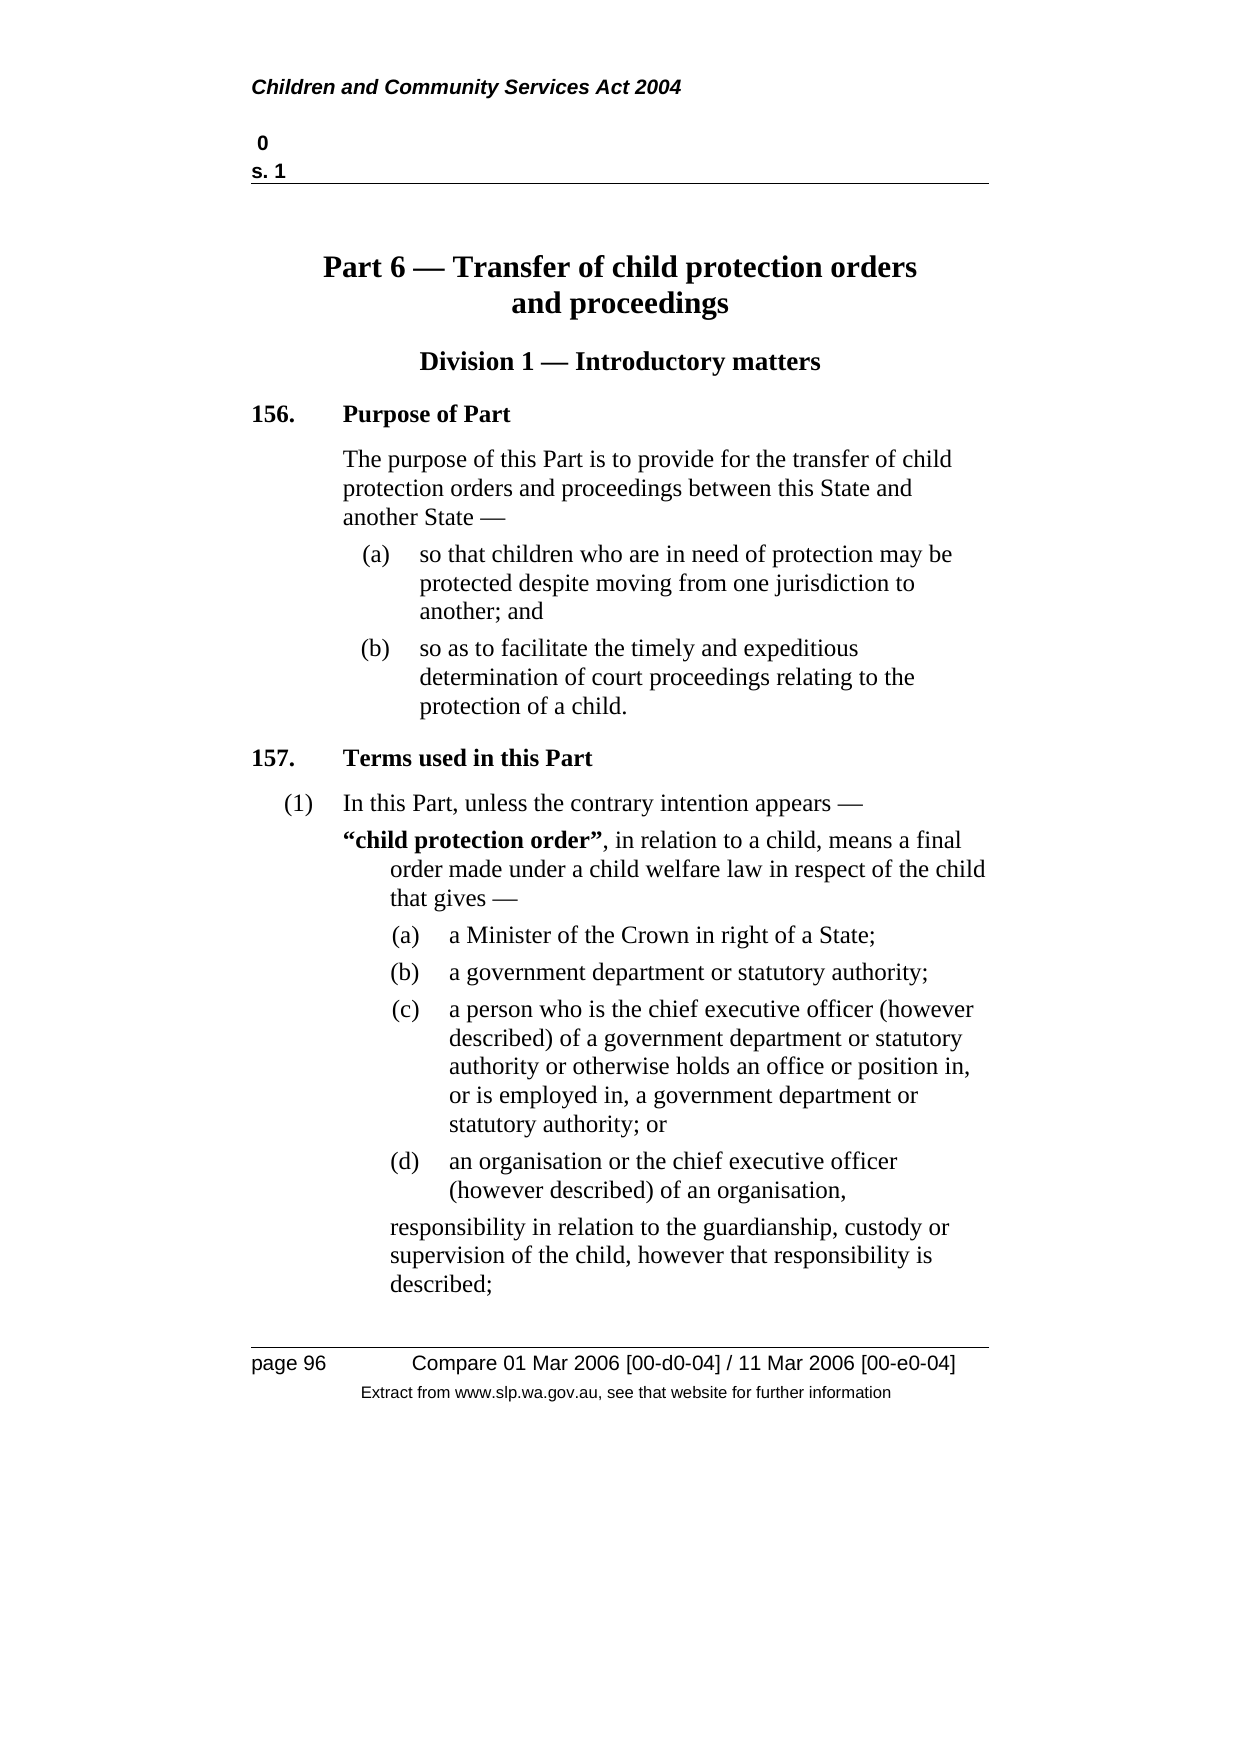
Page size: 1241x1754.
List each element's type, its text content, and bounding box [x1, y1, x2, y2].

subtitle Part 6 — Transfer of child protection orders and proceedings [251, 248, 989, 320]
subtitle Division 1 — Introductory matters [251, 345, 989, 376]
text responsibility in relation to the guardianship, custody or supervision of the child, however that responsibility is described; [251, 1212, 989, 1298]
text (c) a person who is the chief executive officer (however described) of a government department or statutory authority or otherwise holds an office or position in, or is employed in, a government department or statutory authority; or [251, 994, 989, 1138]
text (a) so that children who are in need of protection may be protected despite moving from one jurisdiction to another; and [251, 539, 989, 625]
subtitle 156. Purpose of Part [251, 399, 989, 428]
text (1) In this Part, unless the contrary intention appears — [251, 788, 989, 817]
subtitle 157. Terms used in this Part [251, 743, 989, 771]
text (d) an organisation or the chief executive officer (however described) of an organisation, [251, 1146, 989, 1203]
text (b) so as to facilitate the timely and expeditious determination of court proceedings relating to the protection of a child. [251, 633, 989, 720]
text (a) a Minister of the Crown in right of a State; [251, 920, 989, 948]
text “child protection order”, in relation to a child, means a final order made under a child welfare law in respect of the child that gives — [251, 825, 989, 911]
text The purpose of this Part is to provide for the transfer of child protection orders and proceedings between this State and another State — [251, 444, 989, 531]
text (b) a government department or statutory authority; [251, 957, 989, 986]
